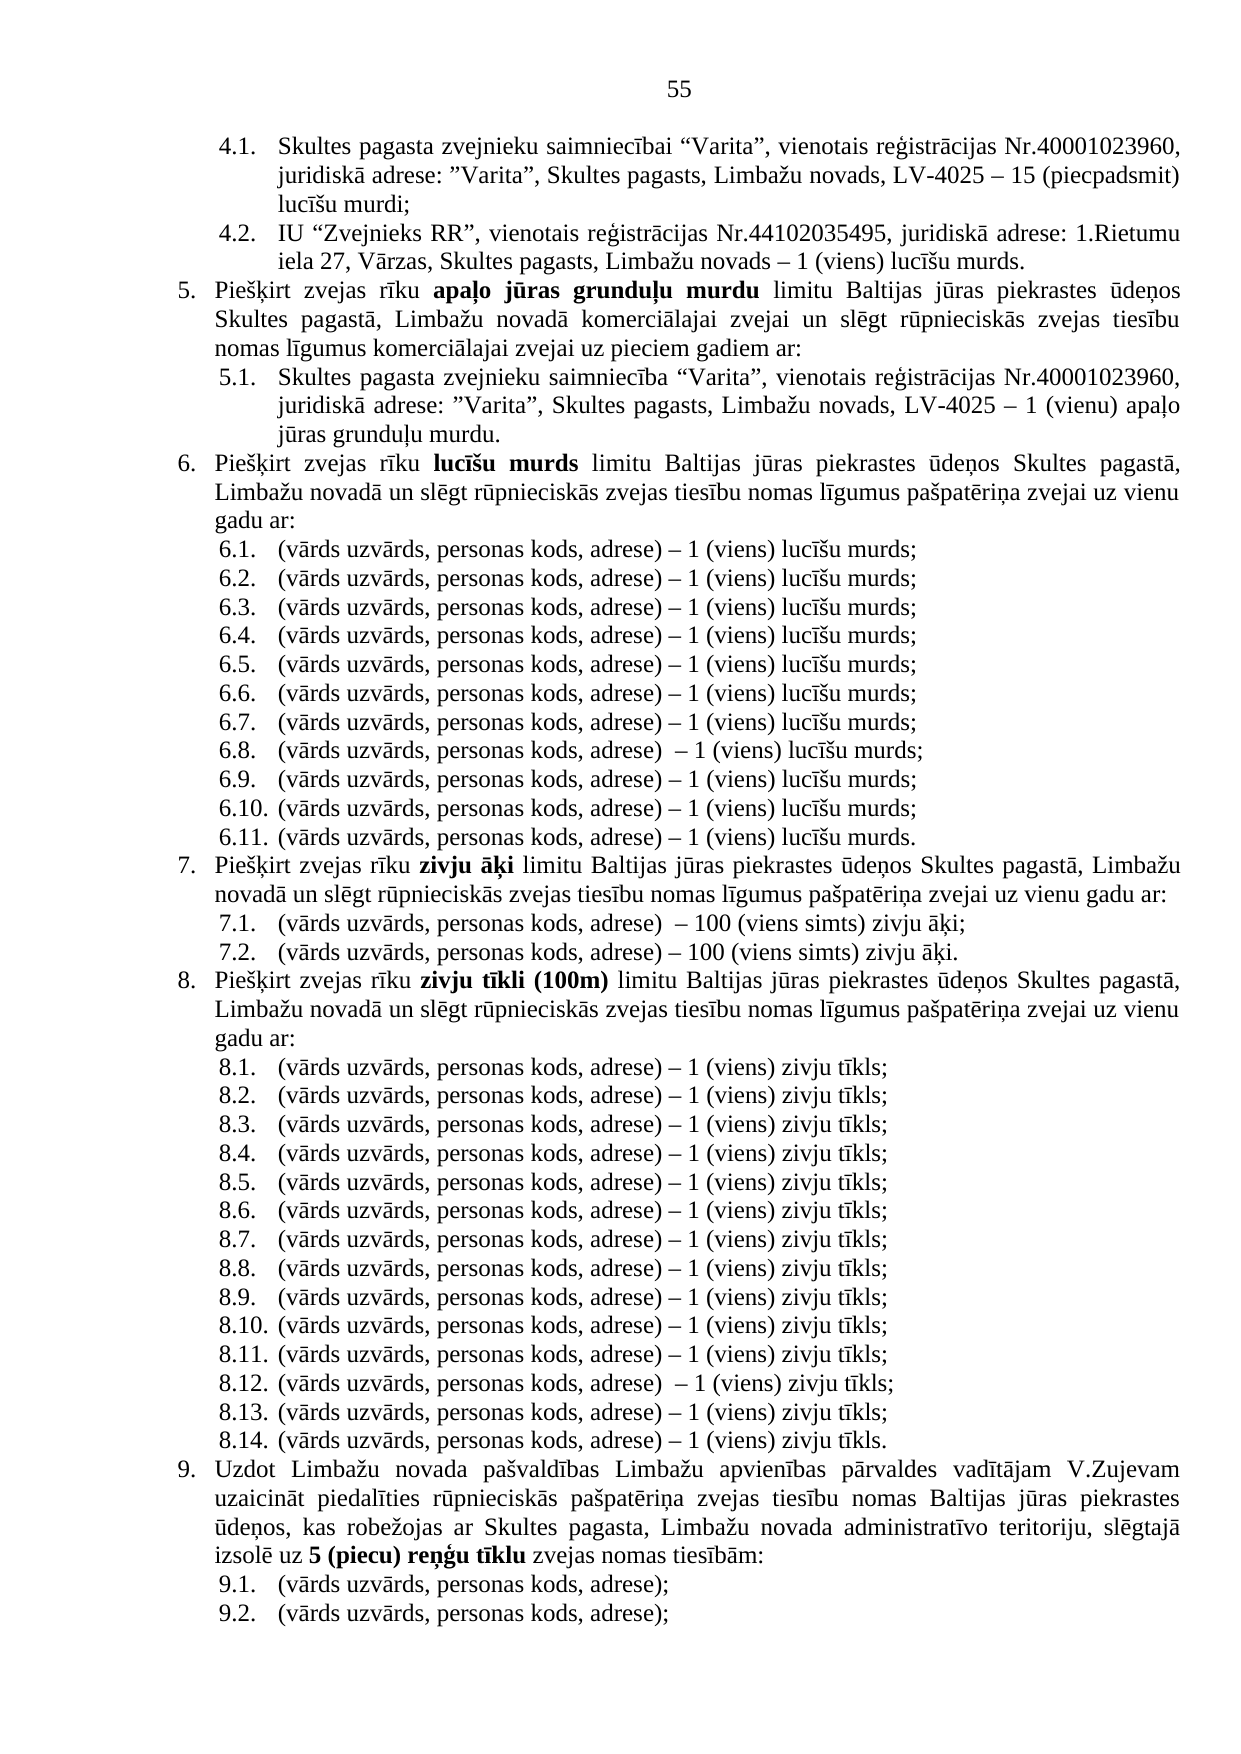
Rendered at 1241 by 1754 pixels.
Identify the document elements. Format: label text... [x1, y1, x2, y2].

list (vārds uzvārds, personas kods, adrese); [218, 1569, 1181, 1598]
list Skultes pagasta zvejnieku saimniecībai “Varita”, vienotais reģistrācijas Nr.40001023960, juridiskā adrese: ”Varita”, Skultes pagasts, Limbažu novads, LV-4025 – 15 (piecpadsmit) lucīšu murdi; [218, 131, 1181, 218]
list (vārds uzvārds, personas kods, adrese) – 1 (viens) lucīšu murds; [218, 592, 1181, 620]
list (vārds uzvārds, personas kods, adrese) – 1 (viens) lucīšu murds; [218, 534, 1181, 563]
list (vārds uzvārds, personas kods, adrese) – 1 (viens) lucīšu murds; [218, 678, 1181, 707]
list Skultes pagasta zvejnieku saimniecība “Varita”, vienotais reģistrācijas Nr.40001023960, juridiskā adrese: ”Varita”, Skultes pagasts, Limbažu novads, LV-4025 – 1 (vienu) apaļo jūras grunduļu murdu. [218, 362, 1181, 448]
list (vārds uzvārds, personas kods, adrese) – 100 (viens simts) zivju āķi; [218, 908, 1181, 937]
list (vārds uzvārds, personas kods, adrese) – 1 (viens) zivju tīkls; [218, 1109, 1181, 1138]
list (vārds uzvārds, personas kods, adrese) – 1 (viens) zivju tīkls; [218, 1368, 1181, 1397]
list Uzdot Limbažu novada pašvaldības Limbažu apvienības pārvaldes vadītājam V.Zujevam uzaicināt piedalīties rūpnieciskās pašpatēriņa zvejas tiesību nomas Baltijas jūras piekrastes ūdeņos, kas robežojas ar Skultes pagasta, Limbažu novada administratīvo teritoriju, slēgtajā izsolē uz 5 (piecu) reņģu tīklu zvejas nomas tiesībām: [177, 1454, 1181, 1569]
list (vārds uzvārds, personas kods, adrese) – 1 (viens) lucīšu murds; [218, 793, 1181, 822]
list (vārds uzvārds, personas kods, adrese) – 1 (viens) zivju tīkls; [218, 1339, 1181, 1368]
list (vārds uzvārds, personas kods, adrese) – 1 (viens) zivju tīkls; [218, 1282, 1181, 1310]
list (vārds uzvārds, personas kods, adrese) – 1 (viens) zivju tīkls; [218, 1167, 1181, 1195]
list (vārds uzvārds, personas kods, adrese) – 1 (viens) lucīšu murds; [218, 620, 1181, 649]
list (vārds uzvārds, personas kods, adrese) – 1 (viens) zivju tīkls; [218, 1080, 1181, 1109]
list (vārds uzvārds, personas kods, adrese) – 1 (viens) zivju tīkls; [218, 1052, 1181, 1080]
list IU “Zvejnieks RR”, vienotais reģistrācijas Nr.44102035495, juridiskā adrese: 1.Rietumu iela 27, Vārzas, Skultes pagasts, Limbažu novads – 1 (viens) lucīšu murds. [218, 218, 1181, 275]
list Piešķirt zvejas rīku zivju tīkli (100m) limitu Baltijas jūras piekrastes ūdeņos Skultes pagastā, Limbažu novadā un slēgt rūpnieciskās zvejas tiesību nomas līgumus pašpatēriņa zvejai uz vienu gadu ar: [177, 965, 1181, 1052]
list Piešķirt zvejas rīku zivju āķi limitu Baltijas jūras piekrastes ūdeņos Skultes pagastā, Limbažu novadā un slēgt rūpnieciskās zvejas tiesību nomas līgumus pašpatēriņa zvejai uz vienu gadu ar: [177, 850, 1181, 908]
list Piešķirt zvejas rīku apaļo jūras grunduļu murdu limitu Baltijas jūras piekrastes ūdeņos Skultes pagastā, Limbažu novadā komerciālajai zvejai un slēgt rūpnieciskās zvejas tiesību nomas līgumus komerciālajai zvejai uz pieciem gadiem ar: [177, 275, 1181, 362]
list (vārds uzvārds, personas kods, adrese) – 1 (viens) lucīšu murds. [218, 822, 1181, 850]
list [218, 1598, 1181, 1627]
list (vārds uzvārds, personas kods, adrese) – 1 (viens) zivju tīkls; [218, 1138, 1181, 1167]
list (vārds uzvārds, personas kods, adrese) – 1 (viens) zivju tīkls; [218, 1397, 1181, 1425]
list (vārds uzvārds, personas kods, adrese) – 1 (viens) zivju tīkls; [218, 1195, 1181, 1224]
list (vārds uzvārds, personas kods, adrese) – 1 (viens) lucīšu murds; [218, 707, 1181, 735]
list (vārds uzvārds, personas kods, adrese) – 1 (viens) zivju tīkls; [218, 1310, 1181, 1339]
list (vārds uzvārds, personas kods, adrese) – 1 (viens) lucīšu murds; [218, 563, 1181, 592]
list Piešķirt zvejas rīku lucīšu murds limitu Baltijas jūras piekrastes ūdeņos Skultes pagastā, Limbažu novadā un slēgt rūpnieciskās zvejas tiesību nomas līgumus pašpatēriņa zvejai uz vienu gadu ar: [177, 448, 1181, 534]
list (vārds uzvārds, personas kods, adrese) – 1 (viens) zivju tīkls; [218, 1224, 1181, 1253]
list (vārds uzvārds, personas kods, adrese) – 1 (viens) lucīšu murds; [218, 649, 1181, 678]
list (vārds uzvārds, personas kods, adrese) – 1 (viens) zivju tīkls. [218, 1425, 1181, 1454]
list (vārds uzvārds, personas kods, adrese) – 1 (viens) zivju tīkls; [218, 1253, 1181, 1282]
list (vārds uzvārds, personas kods, adrese) – 100 (viens simts) zivju āķi. [218, 937, 1181, 965]
list (vārds uzvārds, personas kods, adrese) – 1 (viens) lucīšu murds; [218, 764, 1181, 793]
list (vārds uzvārds, personas kods, adrese) – 1 (viens) lucīšu murds; [218, 735, 1181, 764]
